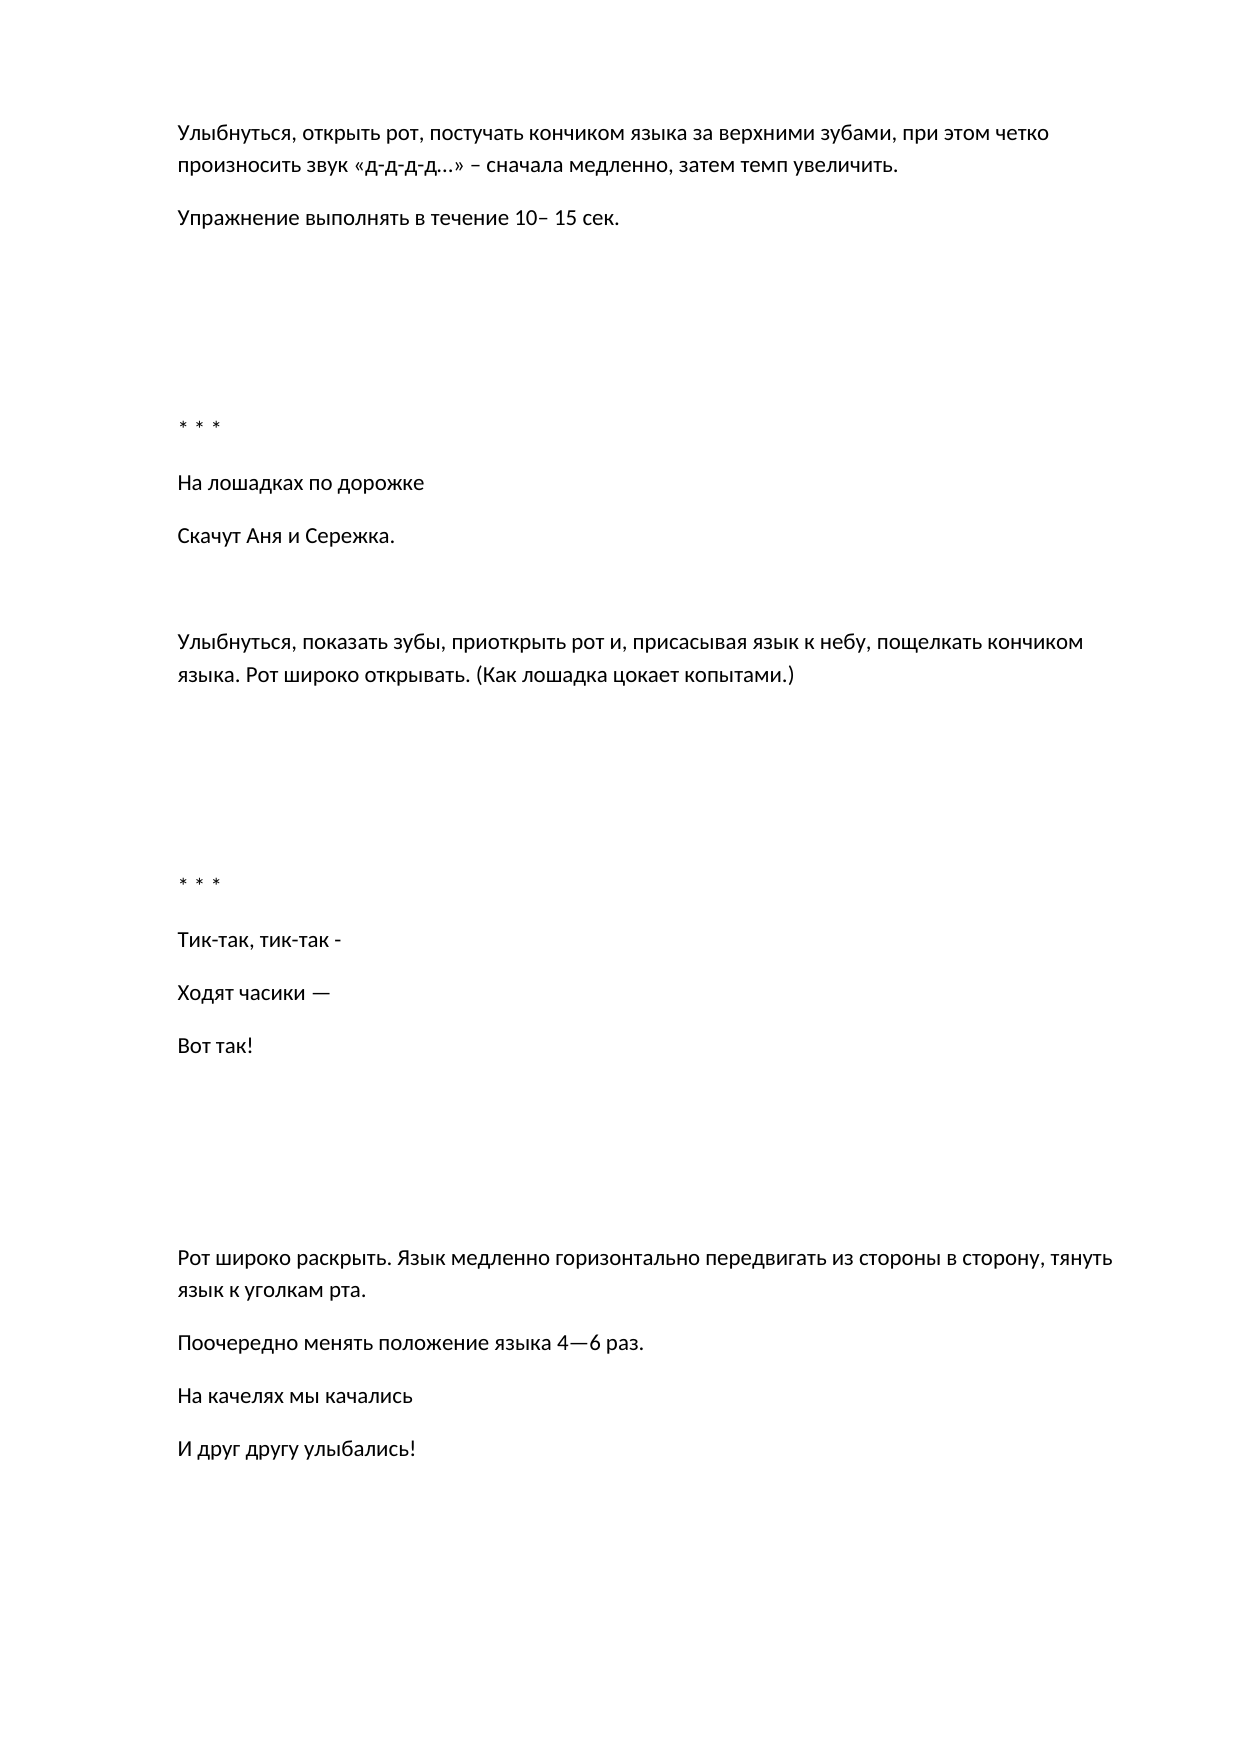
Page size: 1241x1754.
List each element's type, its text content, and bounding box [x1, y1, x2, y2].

text На лошадках по дорожке [177, 468, 1152, 496]
text Рот широко раскрыть. Язык медленно горизонтально передвигать из стороны в сторону, тянуть язык к уголкам рта. [177, 1243, 1152, 1303]
text * * * [177, 415, 1152, 443]
text Поочередно менять положение языка 4—6 раз. [177, 1328, 1152, 1356]
text * * * [177, 872, 1152, 900]
text Улыбнуться, открыть рот, постучать кончиком языка за верхними зубами, при этом четко произносить звук «д-д-д-д…» – сначала медленно, затем темп увеличить. [177, 118, 1152, 178]
text Скачут Аня и Сережка. [177, 521, 1152, 549]
text Улыбнуться, показать зубы, приоткрыть рот и, присасывая язык к небу, пощелкать кончиком языка. Рот широко открывать. (Как лошадка цокает копытами.) [177, 627, 1152, 688]
text И друг другу улыбались! [177, 1434, 1152, 1462]
text Ходят часики — [177, 978, 1152, 1006]
text Вот так! [177, 1031, 1152, 1059]
text Упражнение выполнять в течение 10– 15 сек. [177, 203, 1152, 231]
text Тик-так, тик-так - [177, 925, 1152, 953]
text На качелях мы качались [177, 1381, 1152, 1409]
